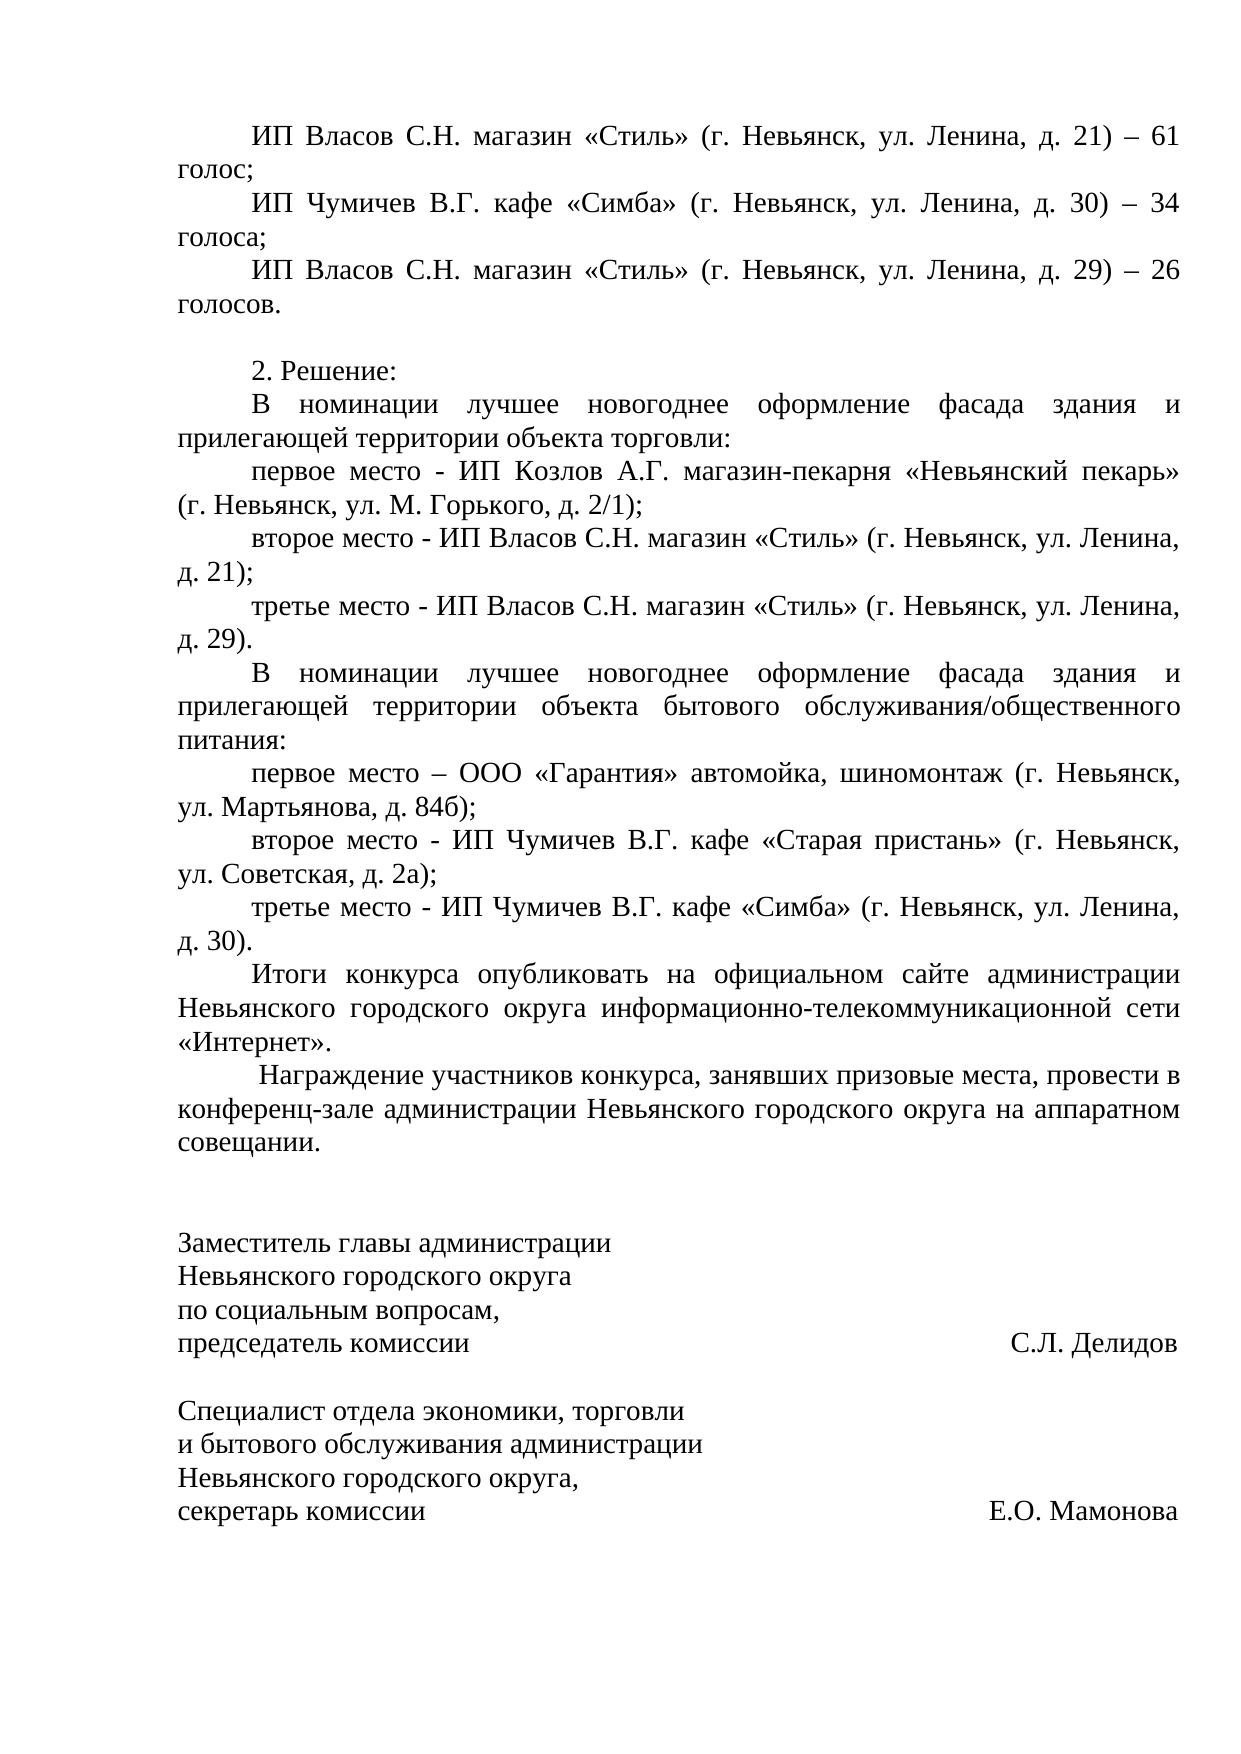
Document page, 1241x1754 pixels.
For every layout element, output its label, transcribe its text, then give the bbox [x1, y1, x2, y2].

text В номинации лучшее новогоднее оформление фасада здания и прилегающей территории объекта бытового обслуживания/общественного питания: [177, 655, 1181, 755]
text секретарь комиссии Е.О. Мамонова [177, 1493, 1181, 1527]
text и бытового обслуживания администрации [177, 1426, 1181, 1460]
text ИП Чумичев В.Г. кафе «Симба» (г. Невьянск, ул. Ленина, д. 30) – 34 голоса; [177, 185, 1181, 252]
text Заместитель главы администрации [177, 1225, 1181, 1258]
text третье место - ИП Власов С.Н. магазин «Стиль» (г. Невьянск, ул. Ленина, д. 29). [177, 588, 1181, 655]
text Награждение участников конкурса, занявших призовые места, провести в конференц-зале администрации Невьянского городского округа на аппаратном совещании. [177, 1057, 1181, 1158]
text Невьянского городского округа [177, 1258, 1181, 1292]
text В номинации лучшее новогоднее оформление фасада здания и прилегающей территории объекта торговли: [177, 386, 1181, 453]
text Специалист отдела экономики, торговли [177, 1393, 1181, 1426]
text Невьянского городского округа, [177, 1460, 1181, 1493]
text 2. Решение: [177, 353, 1181, 386]
text по социальным вопросам, [177, 1292, 1181, 1326]
text первое место – ООО «Гарантия» автомойка, шиномонтаж (г. Невьянск, ул. Мартьянова, д. 84б); [177, 755, 1181, 822]
text третье место - ИП Чумичев В.Г. кафе «Симба» (г. Невьянск, ул. Ленина, д. 30). [177, 889, 1181, 957]
text председатель комиссии С.Л. Делидов [177, 1326, 1181, 1359]
text ИП Власов С.Н. магазин «Стиль» (г. Невьянск, ул. Ленина, д. 29) – 26 голосов. [177, 252, 1181, 319]
text первое место - ИП Козлов А.Г. магазин-пекарня «Невьянский пекарь» (г. Невьянск, ул. М. Горького, д. 2/1); [177, 453, 1181, 521]
text второе место - ИП Чумичев В.Г. кафе «Старая пристань» (г. Невьянск, ул. Советская, д. 2а); [177, 822, 1181, 889]
text Итоги конкурса опубликовать на официальном сайте администрации Невьянского городского округа информационно-телекоммуникационной сети «Интернет». [177, 957, 1181, 1057]
text ИП Власов С.Н. магазин «Стиль» (г. Невьянск, ул. Ленина, д. 21) – 61 голос; [177, 118, 1181, 185]
text второе место - ИП Власов С.Н. магазин «Стиль» (г. Невьянск, ул. Ленина, д. 21); [177, 521, 1181, 588]
